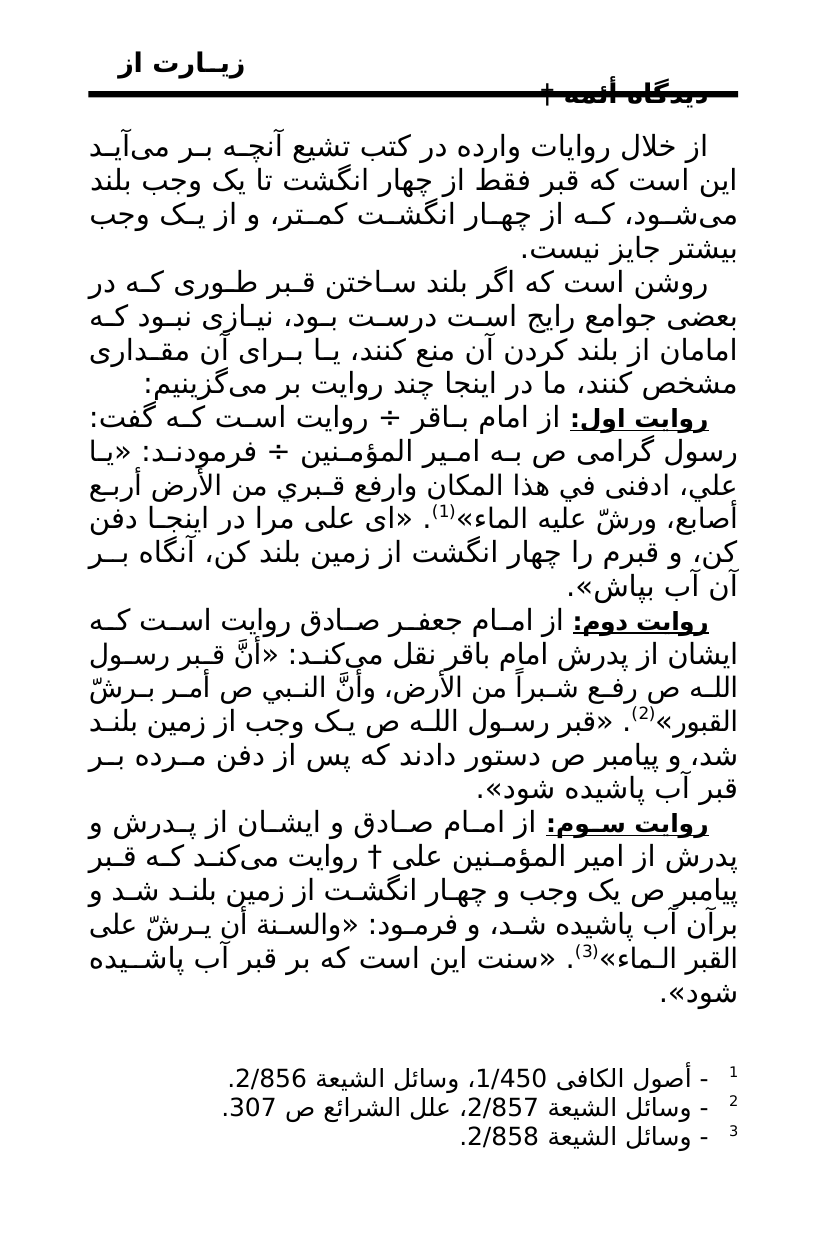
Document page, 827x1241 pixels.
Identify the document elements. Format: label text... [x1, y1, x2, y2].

text از خلال روایات وارده در کتب تشیع آنچه بر مى‌آید این است که قبر فقط از چهار انگشت تا یک وجب بلند مى‌شود، که از چهار انگشت کمتر، و از یک وجب بیشتر جایز نیست. [89, 129, 738, 265]
text روایت دوم: از امام جعفر صادق روایت است که ایشان از پدرش امام باقر نقل می‌کند: «أنَّ قبر رسول الله ص رفع شبراً من الأرض، وأنَّ النبي ص أمر برشّ القبور»(). «قبر رسول الله ص یک وجب از زمین بلند شد، و پیامبر ص دستور دادند که پس از دفن مرده بر قبر آب پاشیده شود». [89, 603, 738, 806]
text روایت اول: از امام باقر ÷ روایت است که گفت: رسول گرامى ص به امیر المؤمنین ÷ فرمودند: «يا علي، ادفنى في هذا المكان وارفع قبري من الأرض أربع أصابع، ورشّ عليه الماء»(). «اى علی مرا در اینجا دفن کن، و قبرم را چهار انگشت از زمین بلند کن، آنگاه بر آن آب بپاش». [89, 401, 738, 603]
text روایت سوم: از امام صادق و ایشان از پدرش و پدرش از امیر المؤمنین علی † روایت مى‌کند که قبر پیامبر ص یک وجب و چهار انگشت از زمین بلند شد و برآن آب پاشیده شد، و فرمود: «والسنة أن يرشّ على القبر الـماء»(). «سنت این است که بر قبر آب پاشیده شود». [89, 806, 738, 1009]
text روشن است که اگر بلند ساختن قبر طورى که در بعضى جوامع رایج است درست بود، نیازى نبود که امامان از بلند کردن آن منع کنند، یا براى آن مقدارى مشخص کنند، ما در اینجا چند روایت بر مى‌گزینیم: [89, 265, 738, 401]
